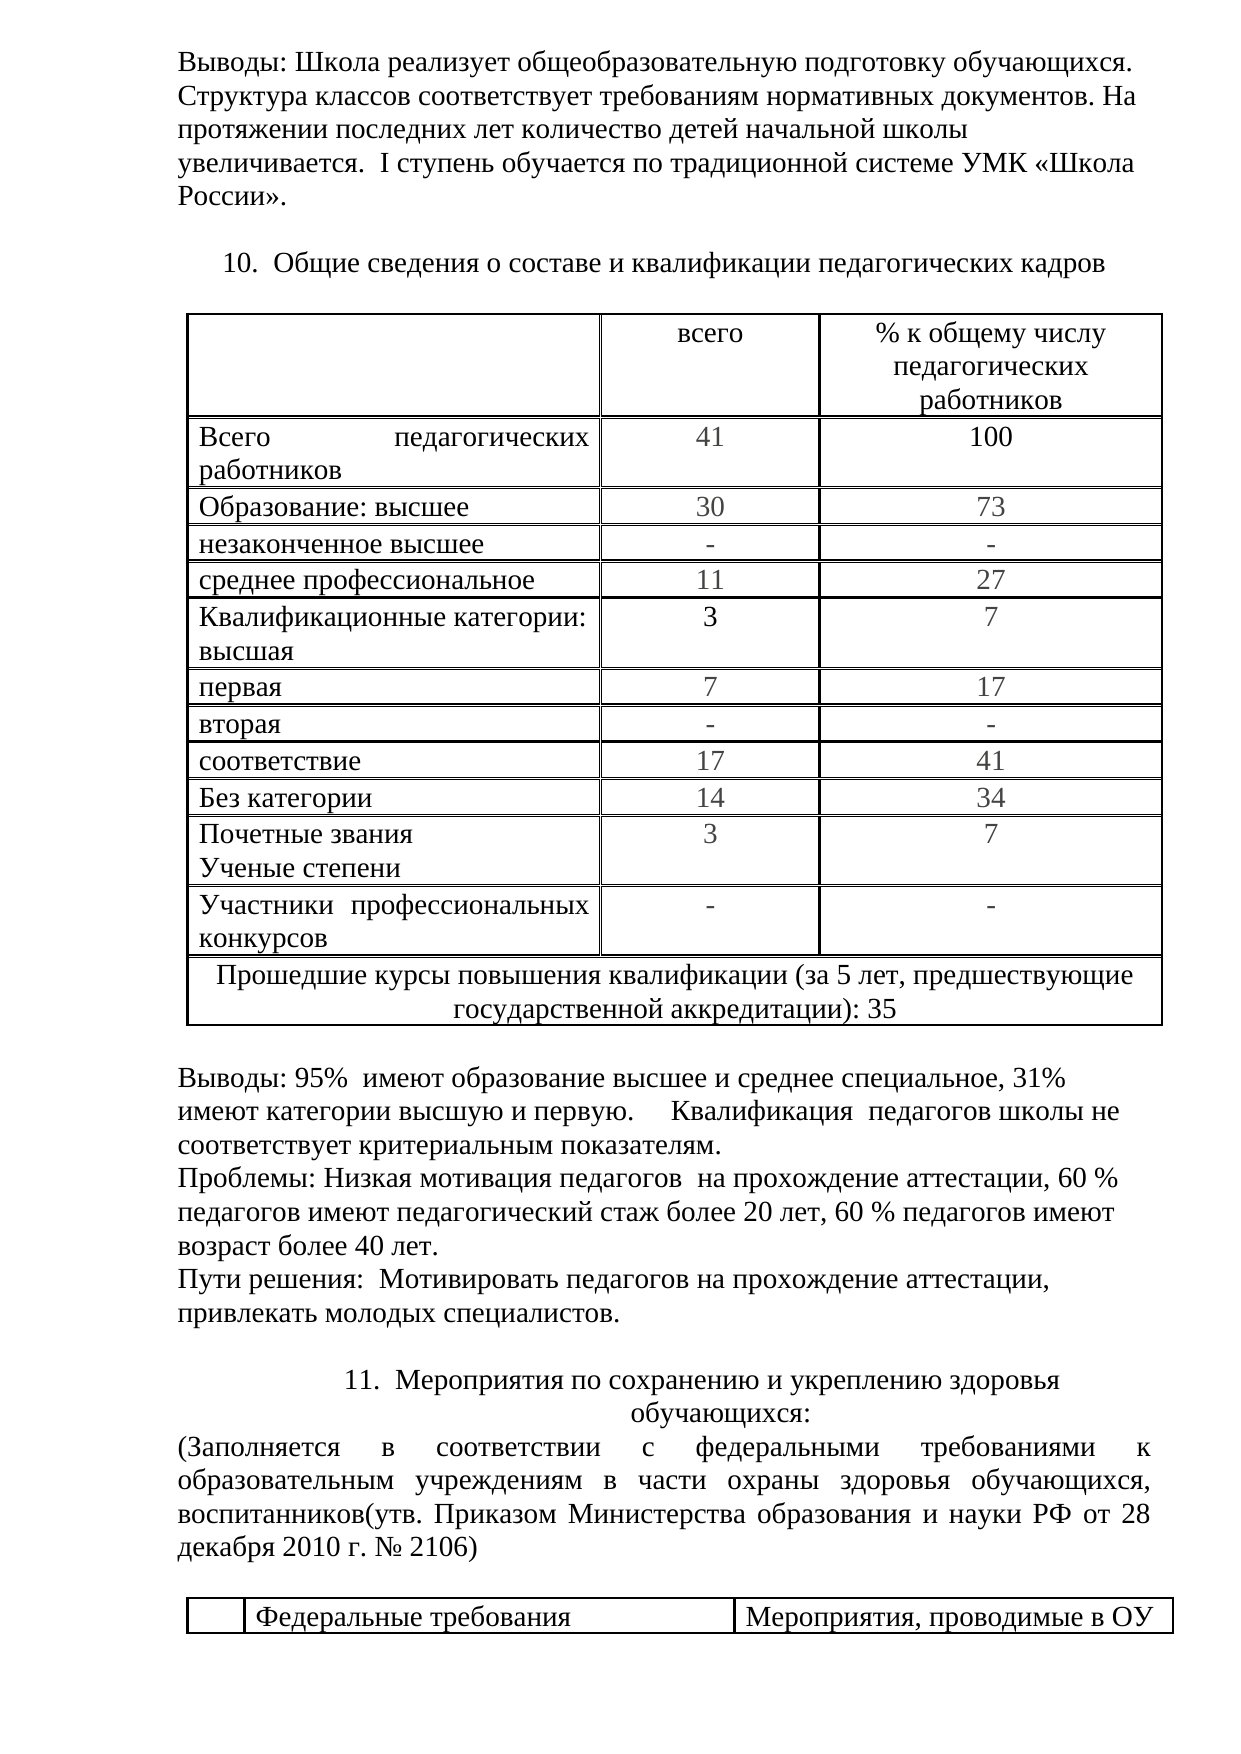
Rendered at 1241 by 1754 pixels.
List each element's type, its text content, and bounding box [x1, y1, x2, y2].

table_cell - [821, 887, 1161, 954]
table_cell 3 [602, 817, 818, 884]
table_cell 7 [602, 670, 818, 703]
text 10. Общие сведения о составе и квалификации педагогических кадров [215, 246, 1152, 279]
table_cell 3 [602, 599, 818, 666]
text (Заполняется в соответствии с федеральными требованиями к образовательным учреждениям в части охраны здоровья обучающихся, воспитанников(утв. Приказом Министерства образования и науки РФ от 28 декабря 2010 г. № 2106) [177, 1429, 1152, 1563]
table_cell среднее профессиональное [189, 563, 599, 596]
table_cell первая [189, 670, 599, 703]
table_cell 14 [602, 780, 818, 813]
text 11. Мероприятия по сохранению и укреплению здоровья обучающихся: [252, 1362, 1152, 1429]
table_cell 11 [602, 563, 818, 596]
table_header % к общему числу педагогических работников [821, 315, 1161, 415]
table_header Федеральные требования [246, 1599, 733, 1632]
text Выводы: 95% имеют образование высшее и среднее специальное, 31% имеют категории высшую и первую. Квалификация педагогов школы не соответствует критериальным показателям. [177, 1060, 1152, 1161]
table_cell 17 [602, 743, 818, 777]
table_cell вторая [189, 707, 599, 740]
table_cell Без категории [189, 780, 599, 813]
table_cell Квалификационные категории: высшая [189, 599, 599, 666]
text Пути решения: Мотивировать педагогов на прохождение аттестации, привлекать молодых специалистов. [177, 1261, 1152, 1328]
table_cell Почетные звания Ученые степени [189, 817, 599, 884]
table_cell 34 [821, 780, 1161, 813]
table_cell 73 [821, 489, 1161, 522]
table_cell соответствие [189, 743, 599, 777]
table_cell - [821, 526, 1161, 559]
table_cell 100 [821, 419, 1161, 486]
table_header всего [602, 315, 818, 415]
table_cell Прошедшие курсы повышения квалификации (за 5 лет, предшествующие государственной аккредитации): 35 [189, 958, 1161, 1024]
table_cell незаконченное высшее [189, 526, 599, 559]
table_cell 27 [821, 563, 1161, 596]
table_cell - [602, 887, 818, 954]
table_cell 17 [821, 670, 1161, 703]
table_header [189, 1599, 243, 1632]
table_cell Образование: высшее [189, 489, 599, 522]
table_cell 41 [602, 419, 818, 486]
table_cell - [602, 707, 818, 740]
table_cell 7 [821, 817, 1161, 884]
table_header Мероприятия, проводимые в ОУ [736, 1599, 1172, 1632]
table_cell Всего педагогических работников [189, 419, 599, 486]
table_header [189, 315, 599, 415]
table_cell Участники профессиональных конкурсов [189, 887, 599, 954]
table_cell 30 [602, 489, 818, 522]
table_cell 7 [821, 599, 1161, 666]
table_cell 41 [821, 743, 1161, 777]
text Выводы: Школа реализует общеобразовательную подготовку обучающихся. Структура классов соответствует требованиям нормативных документов. На протяжении последних лет количество детей начальной школы увеличивается. I ступень обучается по традиционной системе УМК «Школа России». [177, 44, 1152, 212]
text Проблемы: Низкая мотивация педагогов на прохождение аттестации, 60 % педагогов имеют педагогический стаж более 20 лет, 60 % педагогов имеют возраст более 40 лет. [177, 1161, 1152, 1261]
table_cell - [821, 707, 1161, 740]
table_cell - [602, 526, 818, 559]
